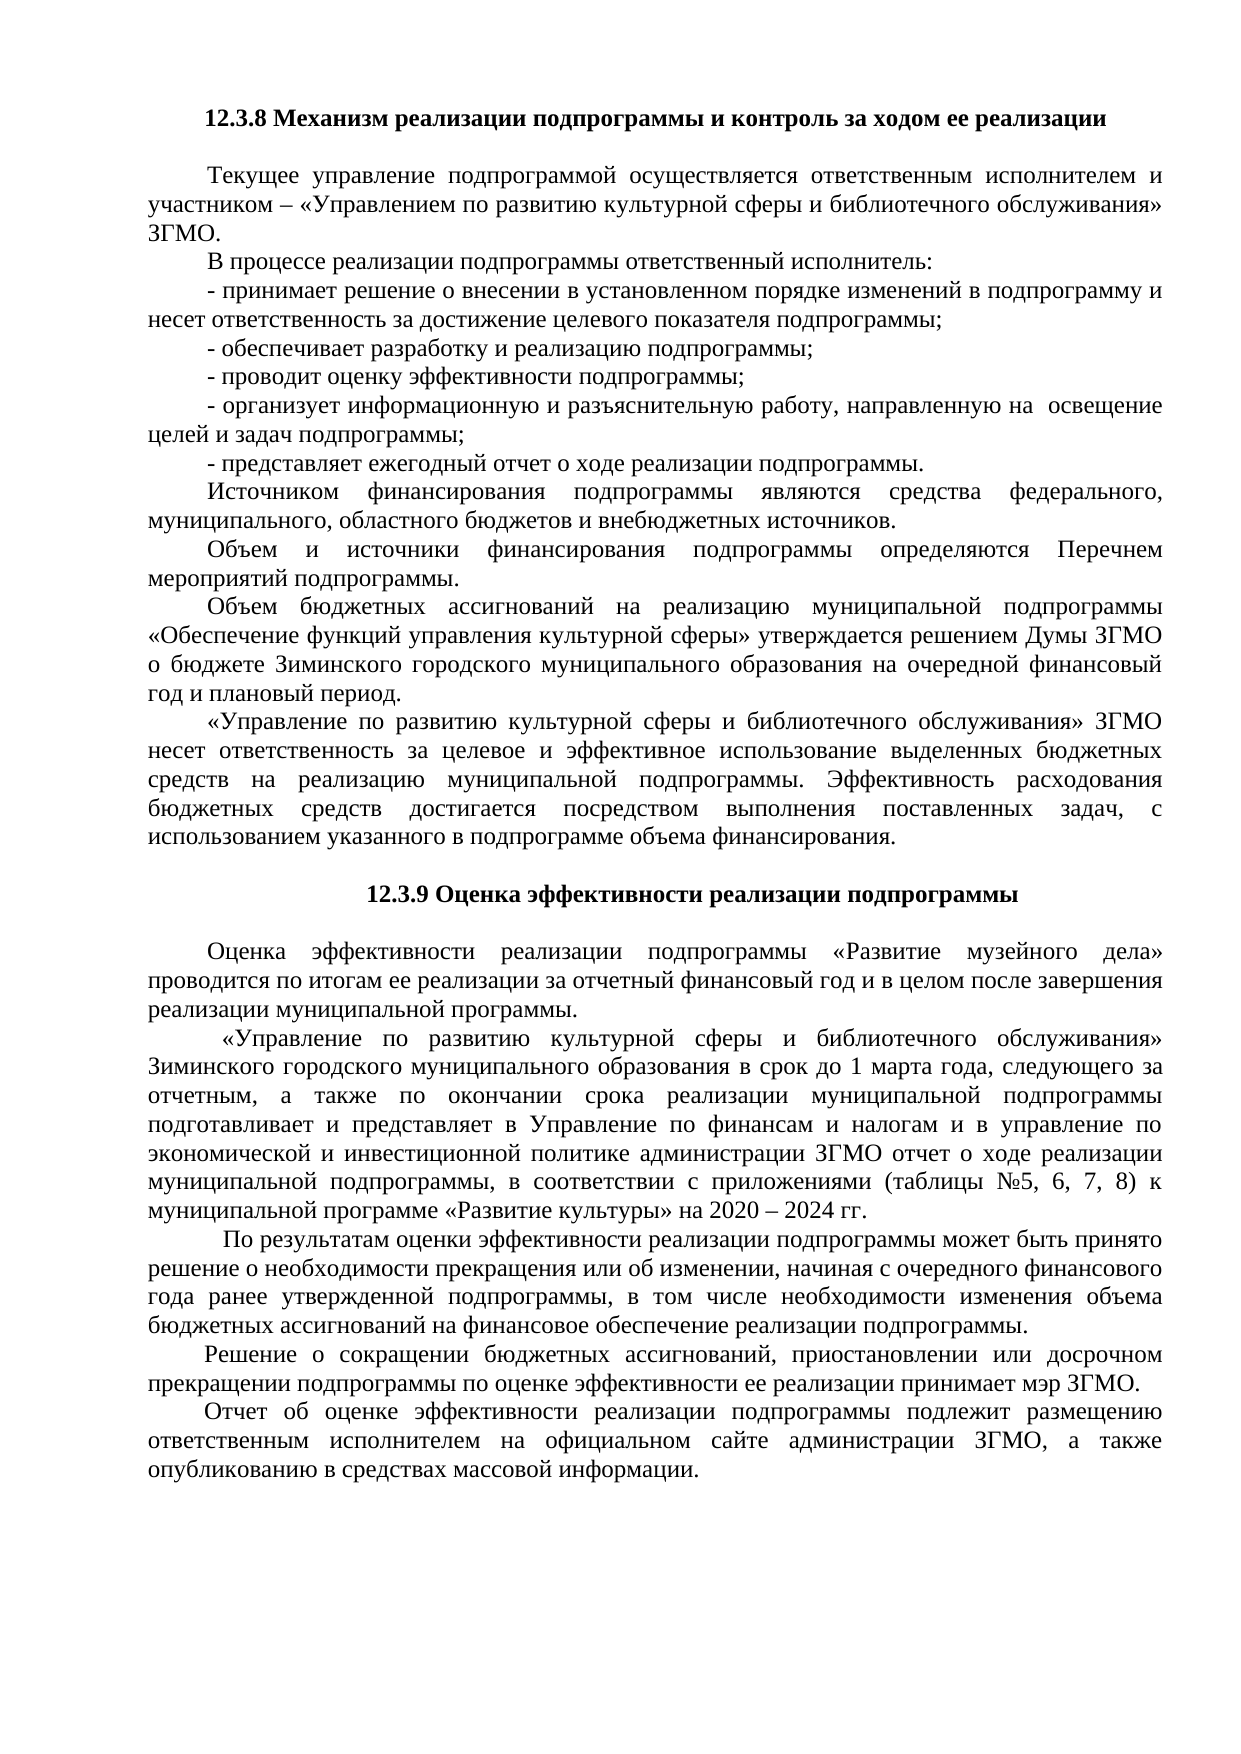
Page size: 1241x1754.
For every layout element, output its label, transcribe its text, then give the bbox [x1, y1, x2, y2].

text Источником финансирования подпрограммы являются средства федерального, муниципального, областного бюджетов и внебюджетных источников. [148, 476, 1163, 534]
text - организует информационную и разъяснительную работу, направленную на освещение целей и задач подпрограммы; [148, 390, 1163, 448]
text Текущее управление подпрограммой осуществляется ответственным исполнителем и участником – «Управлением по развитию культурной сферы и библиотечного обслуживания» ЗГМО. [148, 160, 1163, 246]
text Объем бюджетных ассигнований на реализацию муниципальной подпрограммы «Обеспечение функций управления культурной сферы» утверждается решением Думы ЗГМО о бюджете Зиминского городского муниципального образования на очередной финансовый год и плановый период. [148, 591, 1163, 706]
subtitle 12.3.8 Механизм реализации подпрограммы и контроль за ходом ее реализации [148, 103, 1163, 131]
text Объем и источники финансирования подпрограммы определяются Перечнем мероприятий подпрограммы. [148, 534, 1163, 591]
text «Управление по развитию культурной сферы и библиотечного обслуживания» ЗГМО несет ответственность за целевое и эффективное использование выделенных бюджетных средств на реализацию муниципальной подпрограммы. Эффективность расходования бюджетных средств достигается посредством выполнения поставленных задач, с использованием указанного в подпрограмме объема финансирования. [148, 706, 1163, 850]
text В процессе реализации подпрограммы ответственный исполнитель: [148, 246, 1163, 275]
text «Управление по развитию культурной сферы и библиотечного обслуживания» Зиминского городского муниципального образования в срок до 1 марта года, следующего за отчетным, а также по окончании срока реализации муниципальной подпрограммы подготавливает и представляет в Управление по финансам и налогам и в управление по экономической и инвестиционной политике администрации ЗГМО отчет о ходе реализации муниципальной подпрограммы, в соответствии с приложениями (таблицы №5, 6, 7, 8) к муниципальной программе «Развитие культуры» на 2020 – 2024 гг. [148, 1023, 1163, 1224]
text 12.3.9 Оценка эффективности реализации подпрограммы [148, 879, 1163, 908]
text - обеспечивает разработку и реализацию подпрограммы; [148, 333, 1163, 361]
text - представляет ежегодный отчет о ходе реализации подпрограммы. [148, 448, 1163, 476]
text Отчет об оценке эффективности реализации подпрограммы подлежит размещению ответственным исполнителем на официальном сайте администрации ЗГМО, а также опубликованию в средствах массовой информации. [148, 1396, 1163, 1483]
text - принимает решение о внесении в установленном порядке изменений в подпрограмму и несет ответственность за достижение целевого показателя подпрограммы; [148, 275, 1163, 333]
text Оценка эффективности реализации подпрограммы «Развитие музейного дела» проводится по итогам ее реализации за отчетный финансовый год и в целом после завершения реализации муниципальной программы. [148, 936, 1163, 1023]
text По результатам оценки эффективности реализации подпрограммы может быть принято решение о необходимости прекращения или об изменении, начиная с очередного финансового года ранее утвержденной подпрограммы, в том числе необходимости изменения объема бюджетных ассигнований на финансовое обеспечение реализации подпрограммы. [148, 1224, 1163, 1339]
text Решение о сокращении бюджетных ассигнований, приостановлении или досрочном прекращении подпрограммы по оценке эффективности ее реализации принимает мэр ЗГМО. [148, 1339, 1163, 1396]
text - проводит оценку эффективности подпрограммы; [148, 361, 1163, 390]
